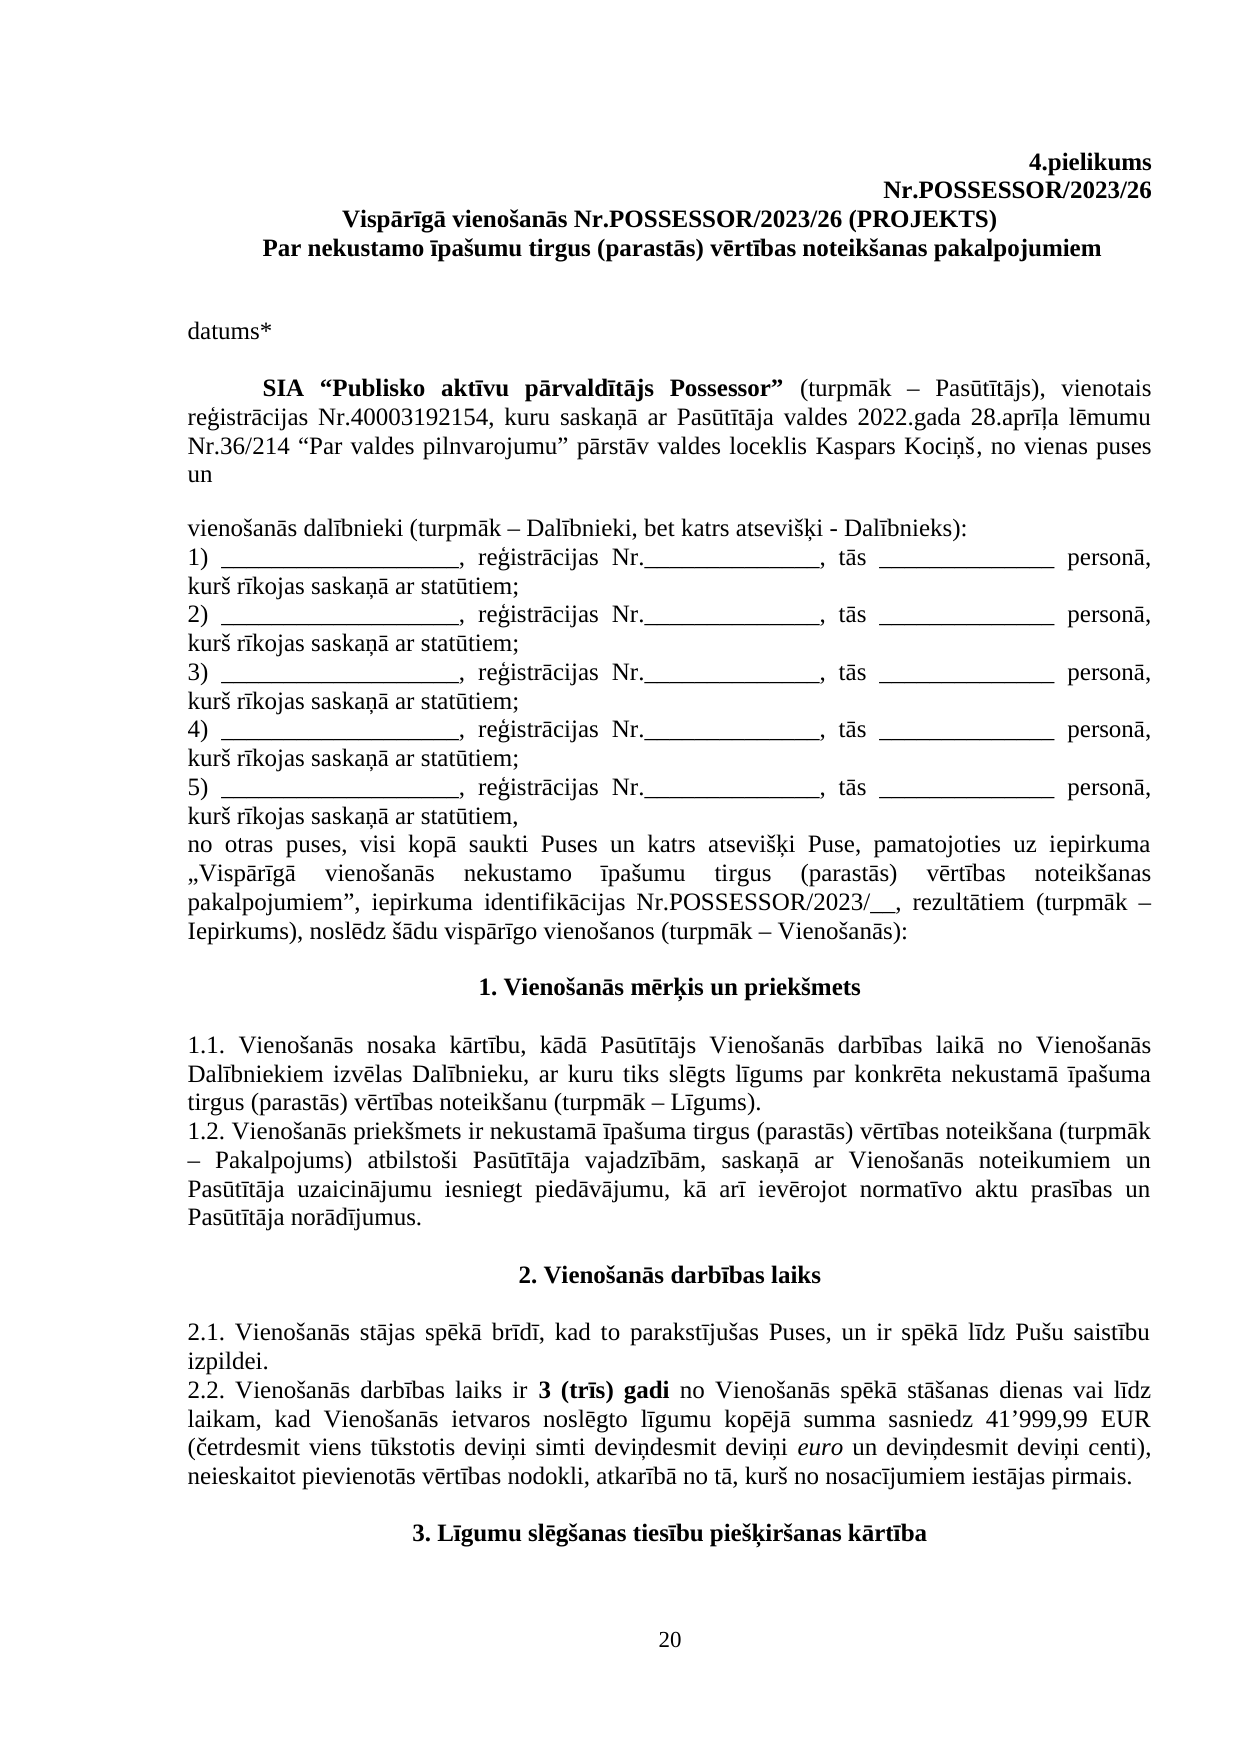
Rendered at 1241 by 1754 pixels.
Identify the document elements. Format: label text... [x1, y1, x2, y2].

text 5) ___________________, reģistrācijas Nr.______________, tās ______________ personā, kurš rīkojas saskaņā ar statūtiem, [187, 772, 1152, 829]
text vienošanās dalībnieki (turpmāk – Dalībnieki, bet katrs atsevišķi - Dalībnieks): [187, 513, 1152, 542]
text 1. Vienošanās mērķis un priekšmets [187, 972, 1152, 1001]
text 3. Līgumu slēgšanas tiesību piešķiršanas kārtība [187, 1518, 1152, 1547]
text 2. Vienošanās darbības laiks [187, 1260, 1152, 1289]
text SIA “Publisko aktīvu pārvaldītājs Possessor” (turpmāk – Pasūtītājs), vienotais reģistrācijas Nr.40003192154, kuru saskaņā ar Pasūtītāja valdes 2022.gada 28.aprīļa lēmumu Nr.36/214 “Par valdes pilnvarojumu” pārstāv valdes loceklis Kaspars Kociņš, no vienas puses un [187, 373, 1152, 488]
text no otras puses, visi kopā saukti Puses un katrs atsevišķi Puse, pamatojoties uz iepirkuma „Vispārīgā vienošanās nekustamo īpašumu tirgus (parastās) vērtības noteikšanas pakalpojumiem”, iepirkuma identifikācijas Nr.POSSESSOR/2023/__, rezultātiem (turpmāk – Iepirkums), noslēdz šādu vispārīgo vienošanos (turpmāk – Vienošanās): [187, 829, 1152, 944]
text Par nekustamo īpašumu tirgus (parastās) vērtības noteikšanas pakalpojumiem [187, 233, 1152, 262]
text datums* [187, 316, 1152, 344]
text 4) ___________________, reģistrācijas Nr.______________, tās ______________ personā, kurš rīkojas saskaņā ar statūtiem; [187, 714, 1152, 772]
text 4.pielikums [187, 147, 1152, 176]
text 1.1. Vienošanās nosaka kārtību, kādā Pasūtītājs Vienošanās darbības laikā no Vienošanās Dalībniekiem izvēlas Dalībnieku, ar kuru tiks slēgts līgums par konkrēta nekustamā īpašuma tirgus (parastās) vērtības noteikšanu (turpmāk – Līgums). [187, 1030, 1152, 1116]
text 2.2. Vienošanās darbības laiks ir 3 (trīs) gadi no Vienošanās spēkā stāšanas dienas vai līdz laikam, kad Vienošanās ietvaros noslēgto līgumu kopējā summa sasniedz 41’999,99 EUR (četrdesmit viens tūkstotis deviņi simti deviņdesmit deviņi euro un deviņdesmit deviņi centi), neieskaitot pievienotās vērtības nodokli, atkarībā no tā, kurš no nosacījumiem iestājas pirmais. [187, 1375, 1152, 1490]
text Nr.POSSESSOR/2023/26 [187, 176, 1152, 204]
text 2) ___________________, reģistrācijas Nr.______________, tās ______________ personā, kurš rīkojas saskaņā ar statūtiem; [187, 599, 1152, 657]
text 1.2. Vienošanās priekšmets ir nekustamā īpašuma tirgus (parastās) vērtības noteikšana (turpmāk – Pakalpojums) atbilstoši Pasūtītāja vajadzībām, saskaņā ar Vienošanās noteikumiem un Pasūtītāja uzaicinājumu iesniegt piedāvājumu, kā arī ievērojot normatīvo aktu prasības un Pasūtītāja norādījumus. [187, 1116, 1152, 1231]
text 1) ___________________, reģistrācijas Nr.______________, tās ______________ personā, kurš rīkojas saskaņā ar statūtiem; [187, 542, 1152, 599]
text 2.1. Vienošanās stājas spēkā brīdī, kad to parakstījušas Puses, un ir spēkā līdz Pušu saistību izpildei. [187, 1317, 1152, 1375]
text 3) ___________________, reģistrācijas Nr.______________, tās ______________ personā, kurš rīkojas saskaņā ar statūtiem; [187, 657, 1152, 714]
text Vispārīgā vienošanās Nr.POSSESSOR/2023/26 (PROJEKTS) [187, 204, 1152, 233]
